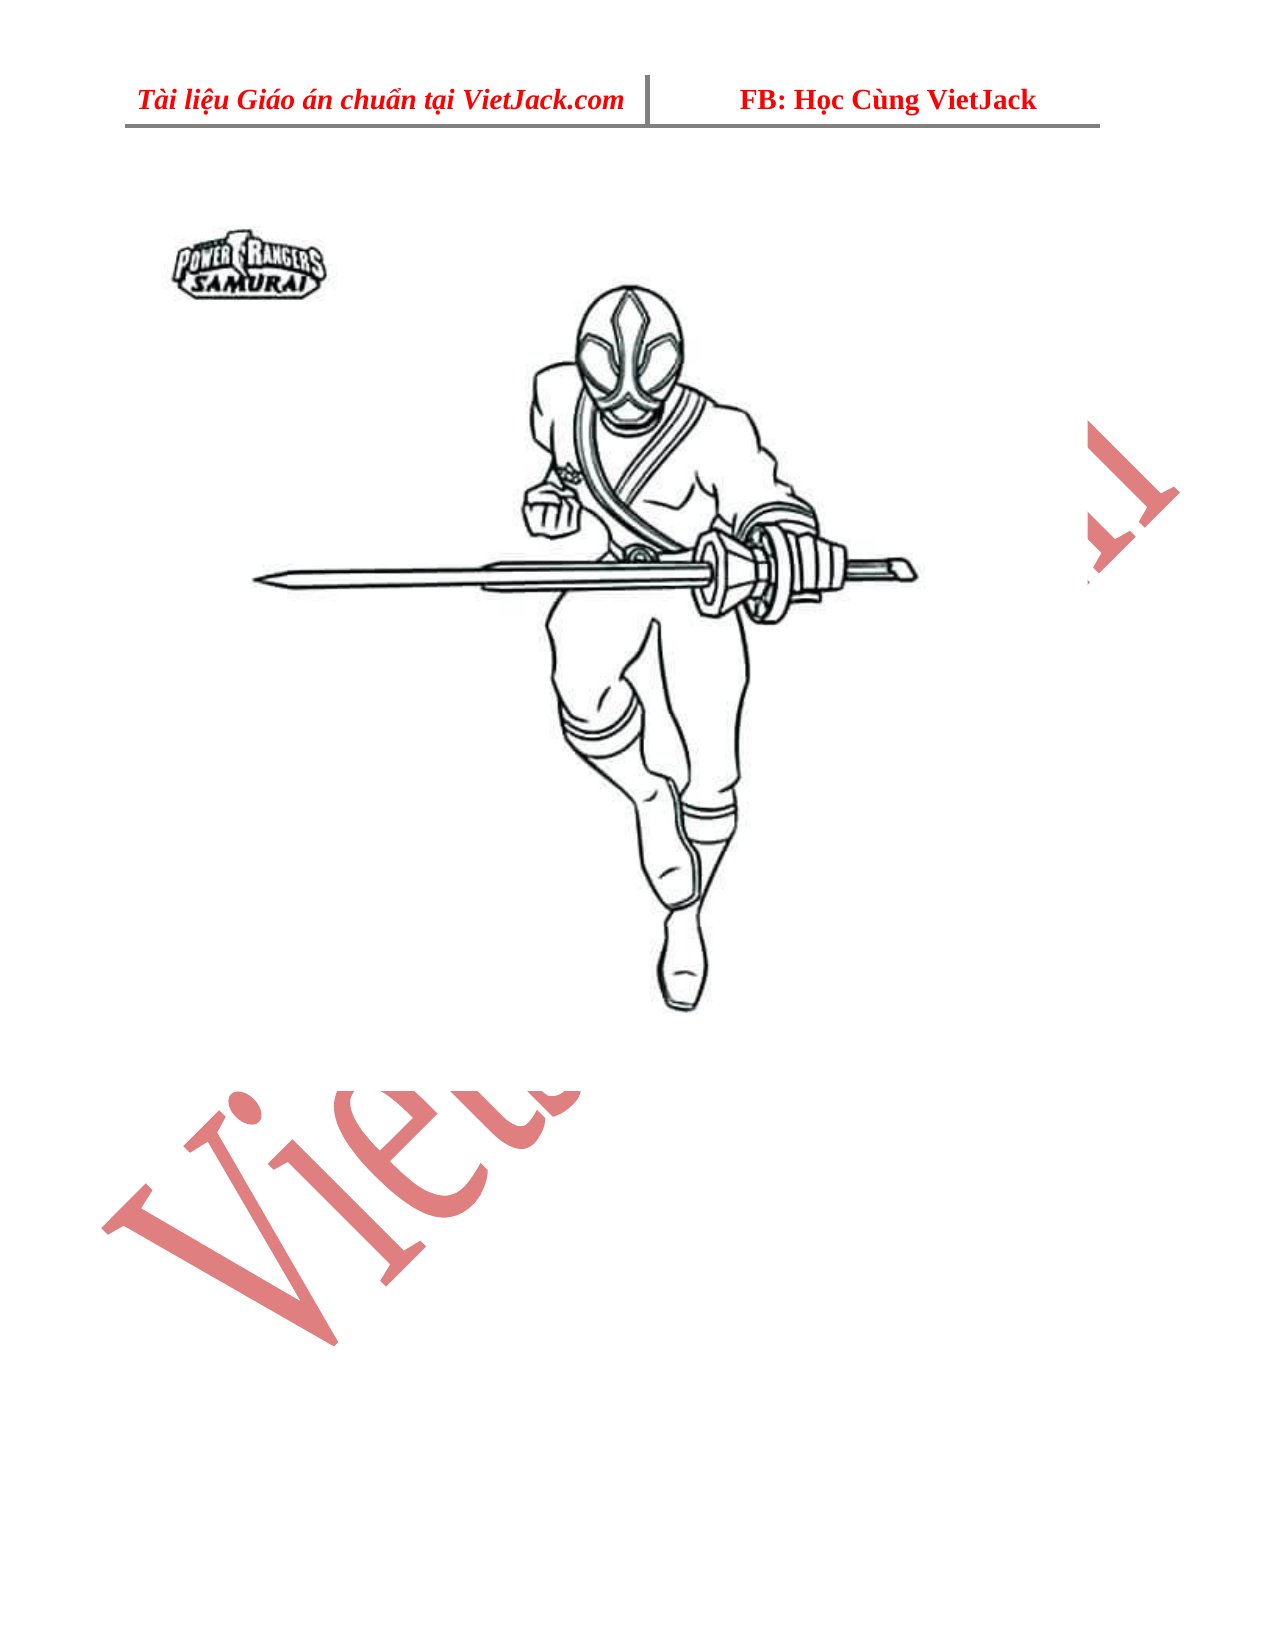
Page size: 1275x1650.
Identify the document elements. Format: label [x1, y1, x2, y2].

picture [150, 214, 1088, 1091]
